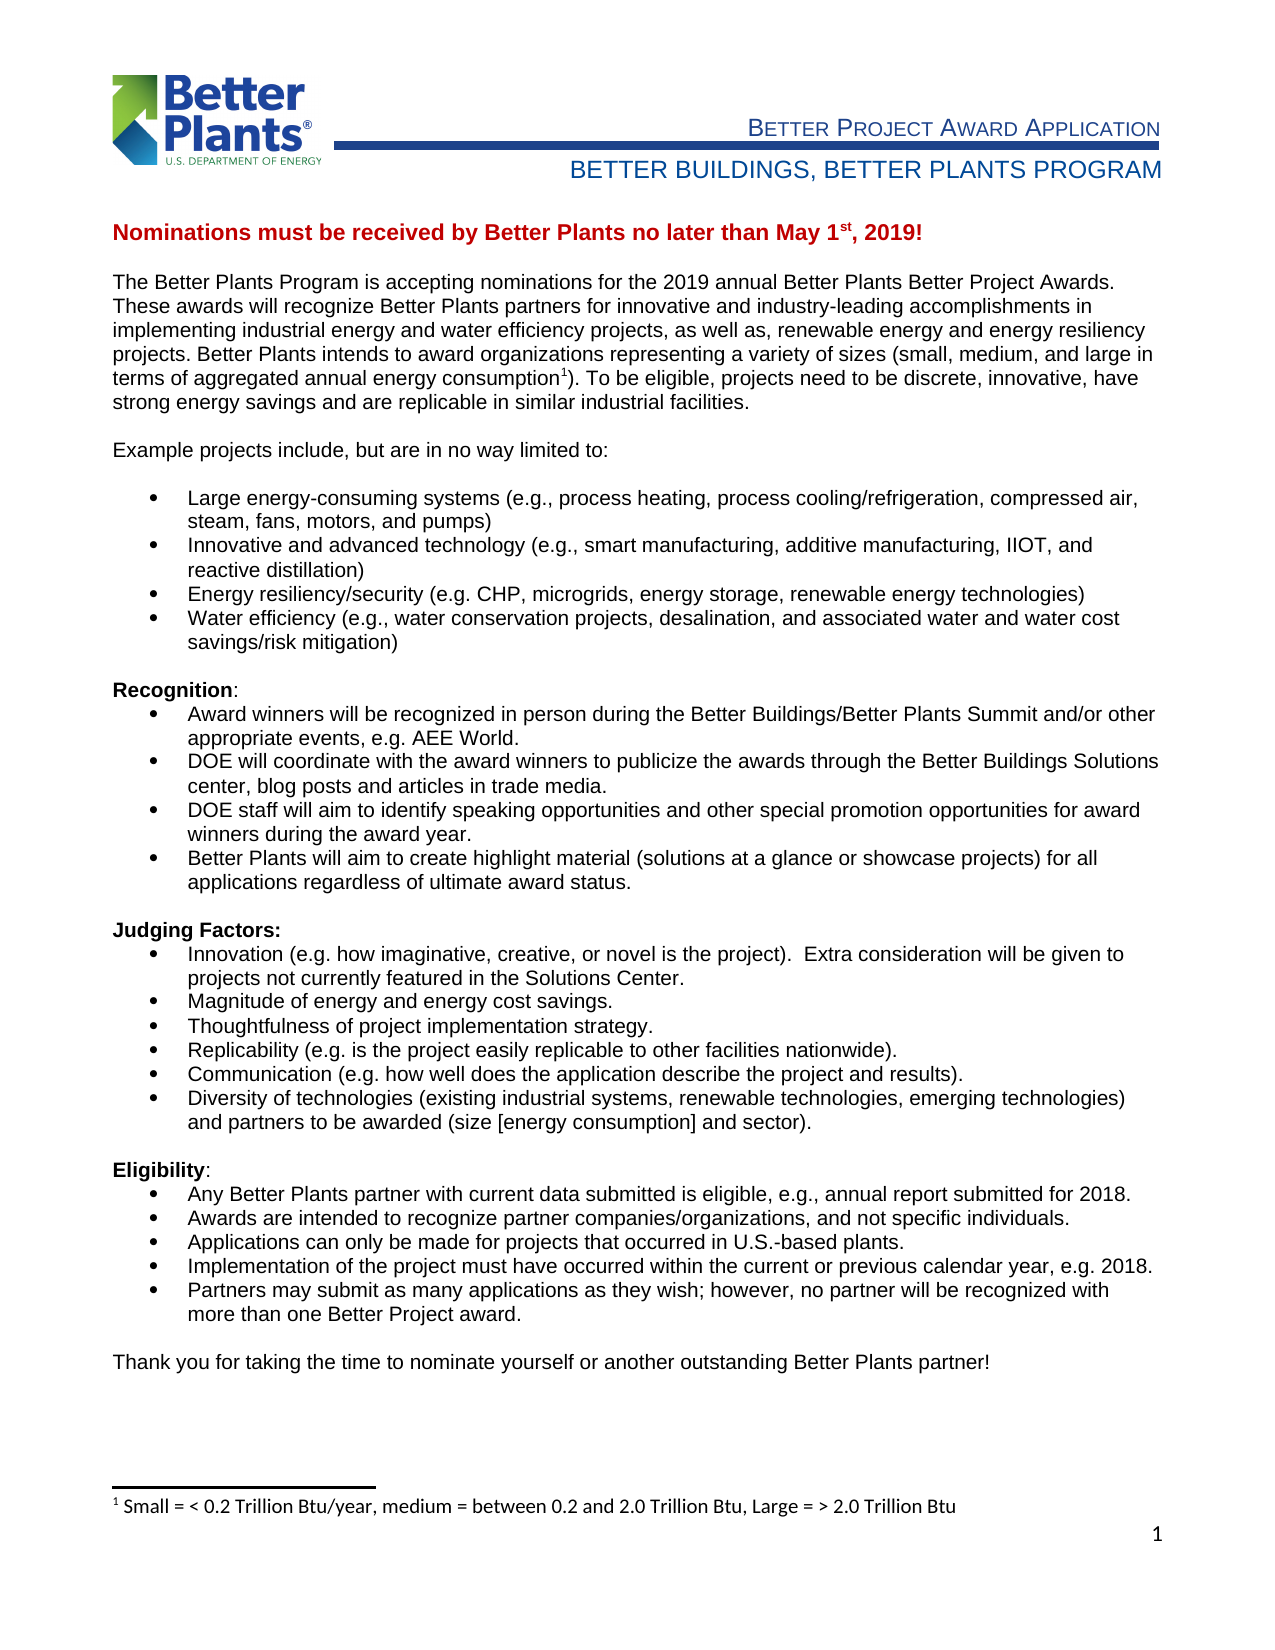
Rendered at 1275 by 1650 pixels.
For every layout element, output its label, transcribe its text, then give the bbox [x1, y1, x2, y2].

list Replicability (e.g. is the project easily replicable to other facilities nationwide). [150, 1037, 1162, 1062]
list Better Plants will aim to create highlight material (solutions at a glance or showcase projects) for all applications regardless of ultimate award status. [150, 845, 1162, 893]
list Thoughtfulness of project implementation strategy. [150, 1013, 1162, 1037]
list Large energy-consuming systems (e.g., process heating, process cooling/refrigeration, compressed air, steam, fans, motors, and pumps) [150, 485, 1162, 533]
text Example projects include, but are in no way limited to: [112, 437, 1162, 461]
list Applications can only be made for projects that occurred in U.S.-based plants. [150, 1230, 1162, 1254]
picture [112, 75, 322, 165]
list Communication (e.g. how well does the application describe the project and results). [150, 1062, 1162, 1086]
text Eligibility: [112, 1158, 1162, 1182]
list Innovative and advanced technology (e.g., smart manufacturing, additive manufacturing, IIOT, and reactive distillation) [150, 533, 1162, 581]
list DOE staff will aim to identify speaking opportunities and other special promotion opportunities for award winners during the award year. [150, 797, 1162, 845]
list Partners may submit as many applications as they wish; however, no partner will be recognized with more than one Better Project award. [150, 1278, 1162, 1326]
list Energy resiliency/security (e.g. CHP, microgrids, energy storage, renewable energy technologies) [150, 581, 1162, 605]
list Water efficiency (e.g., water conservation projects, desalination, and associated water and water cost savings/risk mitigation) [150, 605, 1162, 653]
text Nominations must be received by Better Plants no later than May 1st, 2019! [112, 219, 1162, 246]
list Magnitude of energy and energy cost savings. [150, 989, 1162, 1013]
list Any Better Plants partner with current data submitted is eligible, e.g., annual report submitted for 2018. [150, 1182, 1162, 1206]
list Implementation of the project must have occurred within the current or previous calendar year, e.g. 2018. [150, 1254, 1162, 1278]
list Innovation (e.g. how imaginative, creative, or novel is the project). Extra consideration will be given to projects not currently featured in the Solutions Center. [150, 941, 1162, 989]
list Diversity of technologies (existing industrial systems, renewable technologies, emerging technologies) and partners to be awarded (size [energy consumption] and sector). [150, 1086, 1162, 1134]
text Thank you for taking the time to nominate yourself or another outstanding Better Plants partner! [112, 1350, 1162, 1374]
text Recognition: [112, 677, 1162, 701]
text Judging Factors: [112, 917, 1162, 941]
text The Better Plants Program is accepting nominations for the 2019 annual Better Plants Better Project Awards. These awards will recognize Better Plants partners for innovative and industry-leading accomplishments in implementing industrial energy and water efficiency projects, as well as, renewable energy and energy resiliency projects. Better Plants intends to award organizations representing a variety of sizes (small, medium, and large in terms of aggregated annual energy consumption). To be eligible, projects need to be discrete, innovative, have strong energy savings and are replicable in similar industrial facilities. [112, 270, 1162, 413]
list DOE will coordinate with the award winners to publicize the awards through the Better Buildings Solutions center, blog posts and articles in trade media. [150, 749, 1162, 797]
list Award winners will be recognized in person during the Better Buildings/Better Plants Summit and/or other appropriate events, e.g. AEE World. [150, 701, 1162, 749]
list Awards are intended to recognize partner companies/organizations, and not specific individuals. [150, 1206, 1162, 1230]
